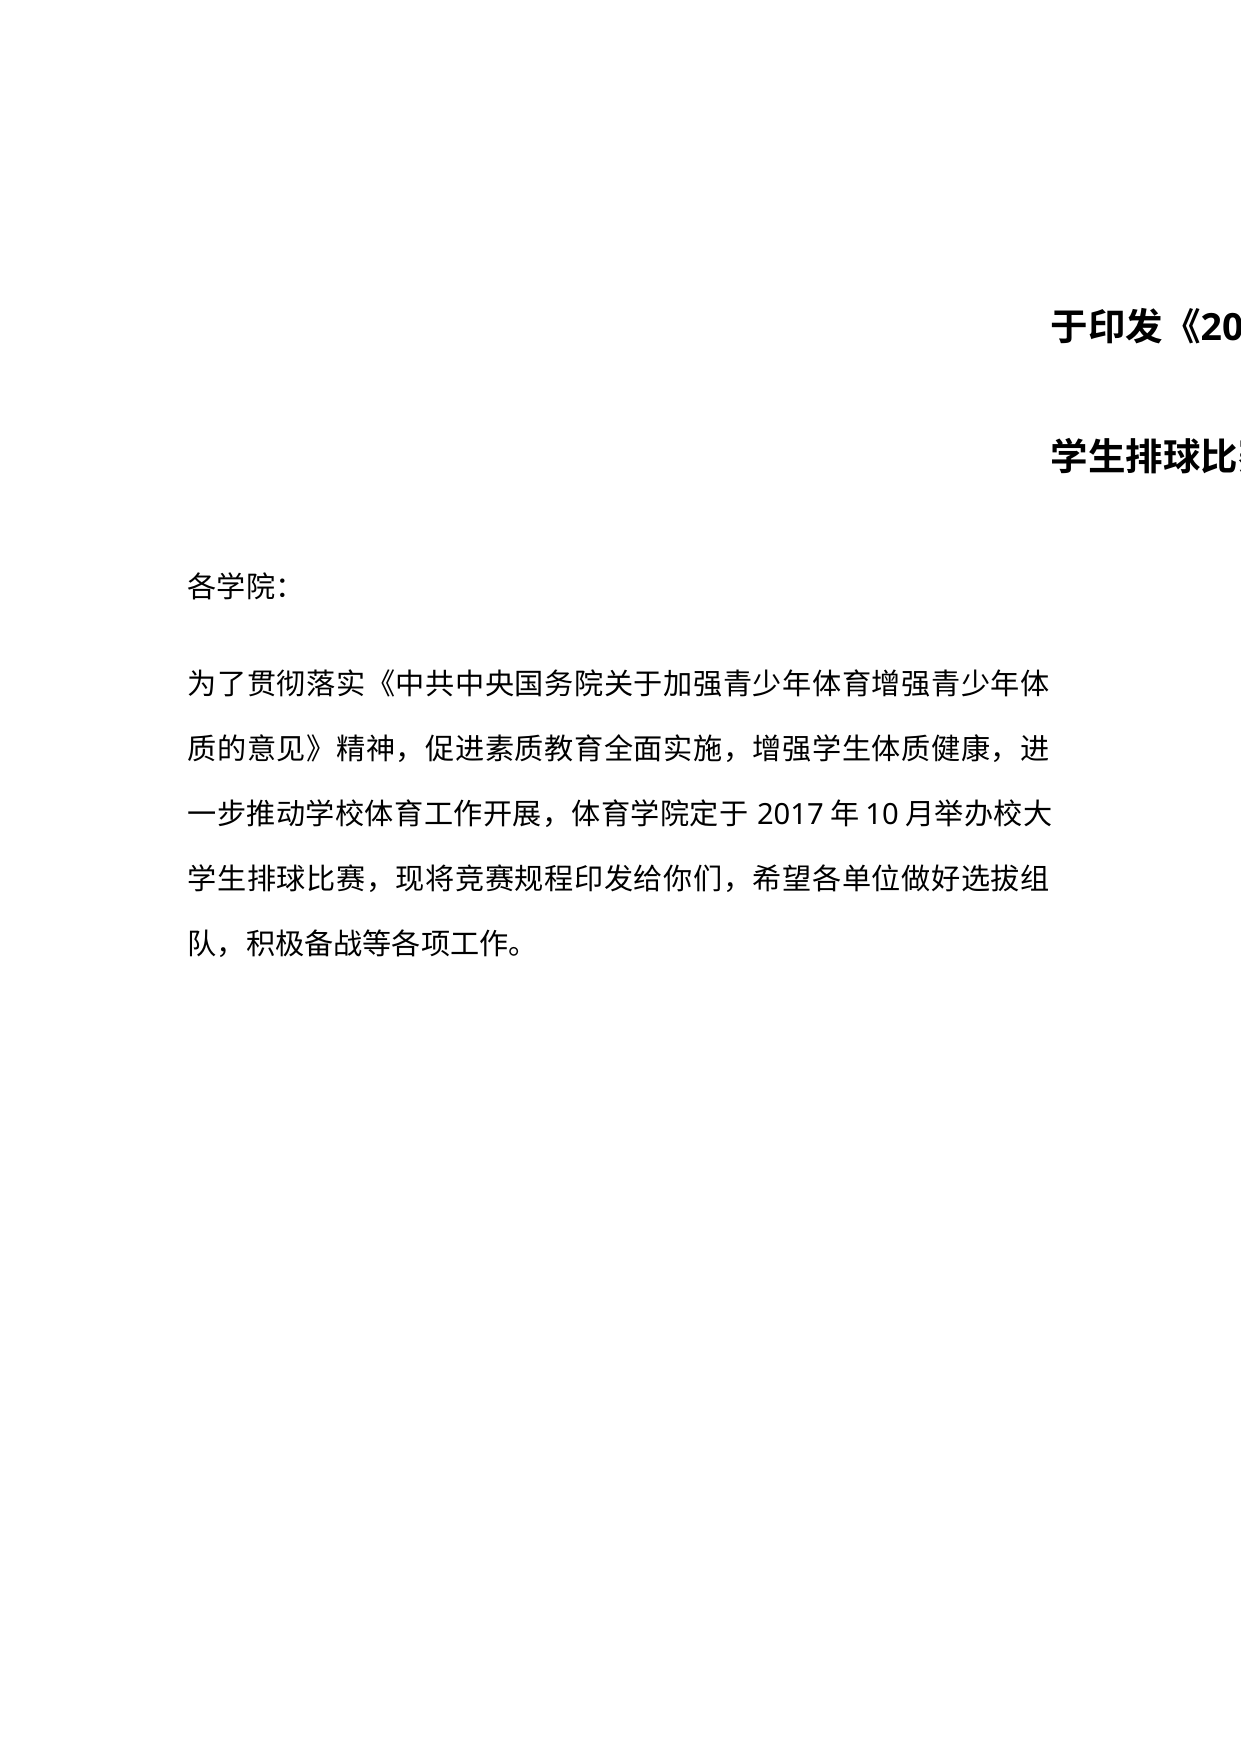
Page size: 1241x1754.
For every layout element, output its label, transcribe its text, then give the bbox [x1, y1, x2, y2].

text 大学生排球比赛竞赛规程》的通知 [1050, 357, 1240, 487]
text 为了贯彻落实《中共中央国务院关于加强青少年体育增强青少年体质的意见》精神，促进素质教育全面实施，增强学生体质健康，进一步推动学校体育工作开展，体育学院定于2017年10月举办校大学生排球比赛，现将竞赛规程印发给你们，希望各单位做好选拔组队，积极备战等各项工作。 [187, 617, 1053, 974]
text 关于印发《2017南京特殊教育师范学院 [1050, 227, 1240, 357]
text 各学院： [187, 552, 1053, 617]
